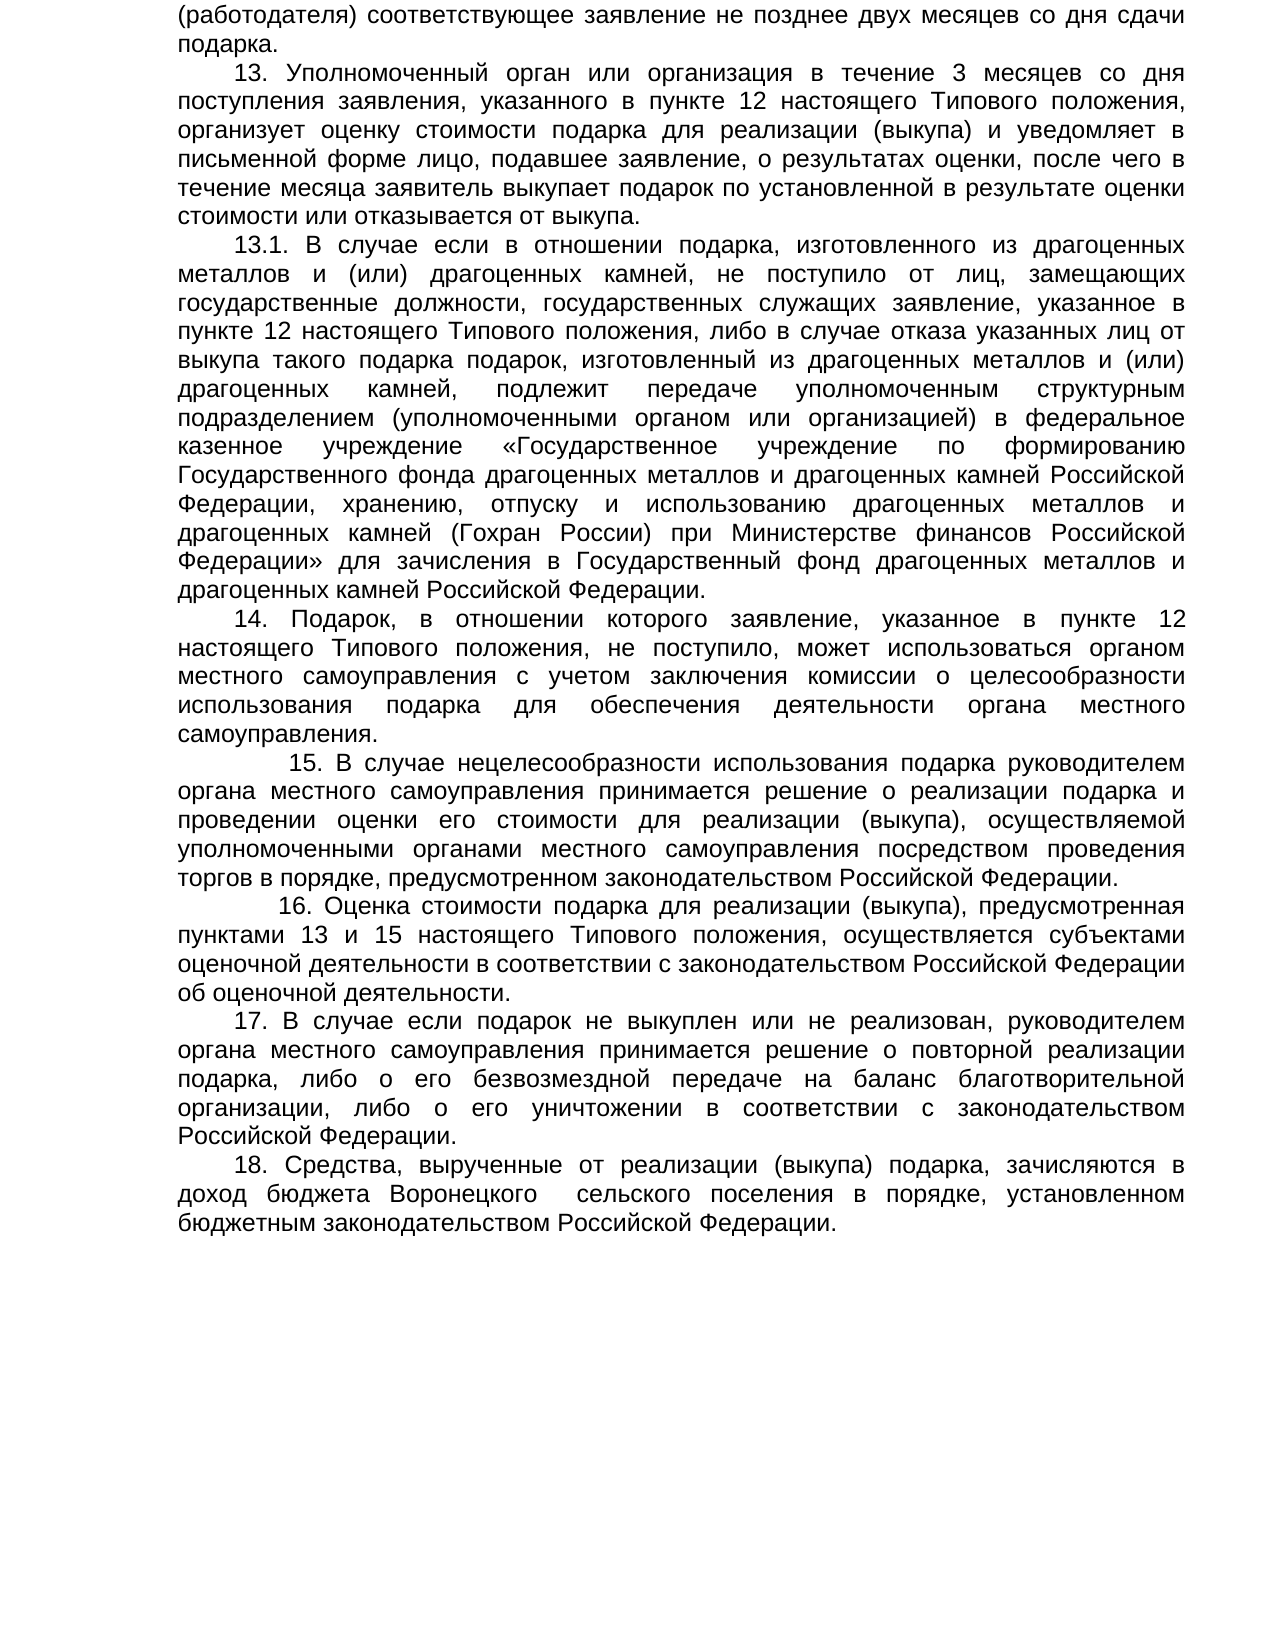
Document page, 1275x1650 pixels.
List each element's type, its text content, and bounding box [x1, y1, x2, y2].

text 16. Оценка стоимости подарка для реализации (выкупа), предусмотренная пунктами 13 и 15 настоящего Типового положения, осуществляется субъектами оценочной деятельности в соответствии с законодательством Российской Федерации об оценочной деятельности. [177, 891, 1186, 1006]
text 13.1. В случае если в отношении подарка, изготовленного из драгоценных металлов и (или) драгоценных камней, не поступило от лиц, замещающих государственные должности, государственных служащих заявление, указанное в пункте 12 настоящего Типового положения, либо в случае отказа указанных лиц от выкупа такого подарка подарок, изготовленный из драгоценных металлов и (или) драгоценных камней, подлежит передаче уполномоченным структурным подразделением (уполномоченными органом или организацией) в федеральное казенное учреждение «Государственное учреждение по формированию Государственного фонда драгоценных металлов и драгоценных камней Российской Федерации, хранению, отпуску и использованию драгоценных металлов и драгоценных камней (Гохран России) при Министерстве финансов Российской Федерации» для зачисления в Государственный фонд драгоценных металлов и драгоценных камней Российской Федерации. [177, 230, 1186, 604]
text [177, 0, 1186, 57]
text 15. В случае нецелесообразности использования подарка руководителем органа местного самоуправления принимается решение о реализации подарка и проведении оценки его стоимости для реализации (выкупа), осуществляемой уполномоченными органами местного самоуправления посредством проведения торгов в порядке, предусмотренном законодательством Российской Федерации. [177, 747, 1186, 891]
text 17. В случае если подарок не выкуплен или не реализован, руководителем органа местного самоуправления принимается решение о повторной реализации подарка, либо о его безвозмездной передаче на баланс благотворительной организации, либо о его уничтожении в соответствии с законодательством Российской Федерации. [177, 1006, 1186, 1150]
text 14. Подарок, в отношении которого заявление, указанное в пункте 12 настоящего Типового положения, не поступило, может использоваться органом местного самоуправления с учетом заключения комиссии о целесообразности использования подарка для обеспечения деятельности органа местного самоуправления. [177, 604, 1186, 747]
text 13. Уполномоченный орган или организация в течение 3 месяцев со дня поступления заявления, указанного в пункте 12 настоящего Типового положения, организует оценку стоимости подарка для реализации (выкупа) и уведомляет в письменной форме лицо, подавшее заявление, о результатах оценки, после чего в течение месяца заявитель выкупает подарок по установленной в результате оценки стоимости или отказывается от выкупа. [177, 57, 1186, 230]
text 18. Средства, вырученные от реализации (выкупа) подарка, зачисляются в доход бюджета Воронецкого сельского поселения в порядке, установленном бюджетным законодательством Российской Федерации. [177, 1150, 1186, 1236]
